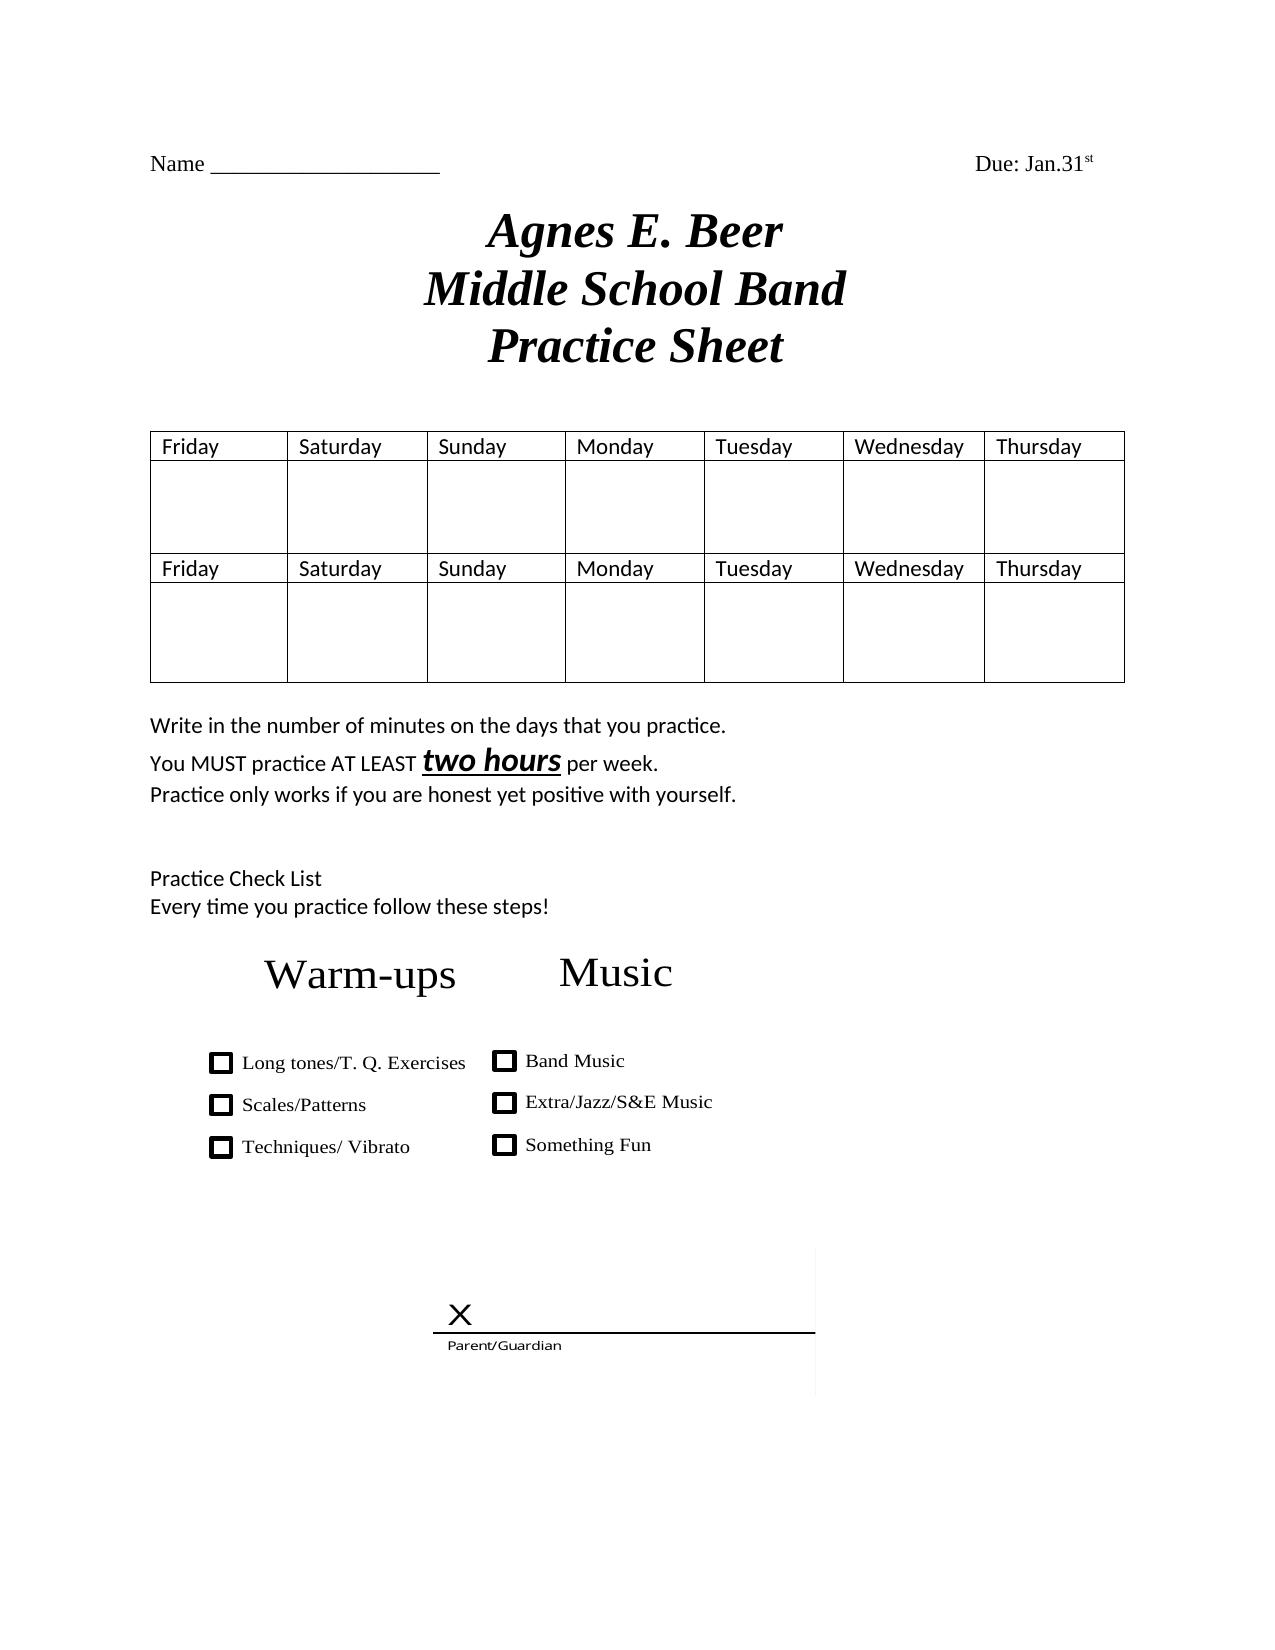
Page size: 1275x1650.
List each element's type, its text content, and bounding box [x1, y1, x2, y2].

table_header Friday [151, 432, 287, 460]
table_cell [428, 461, 565, 553]
text Practice Sheet [150, 316, 1125, 373]
text Name ____________________ Due: Jan.31st [150, 150, 1125, 176]
table_cell [288, 461, 427, 553]
table_cell Sunday [428, 554, 565, 582]
table_cell [844, 461, 984, 553]
text Agnes E. Beer [150, 201, 1125, 258]
text Practice Check List [150, 864, 1125, 892]
table_cell [151, 461, 287, 553]
table_header Saturday [288, 432, 427, 460]
table_cell [151, 583, 287, 682]
table_cell Wednesday [844, 554, 984, 582]
table_cell [705, 461, 843, 553]
text Middle School Band [150, 258, 1125, 316]
text You MUST practice AT LEAST two hours per week. [150, 739, 1125, 780]
table_cell Saturday [288, 554, 427, 582]
text Every time you practice follow these steps! [150, 892, 1125, 920]
table_header Wednesday [844, 432, 984, 460]
table_cell [428, 583, 565, 682]
table_cell [844, 583, 984, 682]
table_cell [566, 461, 704, 553]
text Write in the number of minutes on the days that you practice. [150, 711, 1125, 739]
table_cell Tuesday [705, 554, 843, 582]
table_cell Friday [151, 554, 287, 582]
text Practice only works if you are honest yet positive with yourself. [150, 780, 1125, 808]
table_header Tuesday [705, 432, 843, 460]
table_cell [566, 583, 704, 682]
table_header Monday [566, 432, 704, 460]
table_cell [705, 583, 843, 682]
table_header Sunday [428, 432, 565, 460]
table_cell [985, 461, 1124, 553]
table_cell Monday [566, 554, 704, 582]
table_cell Thursday [985, 554, 1124, 582]
table_cell [288, 583, 427, 682]
table_cell [985, 583, 1124, 682]
table_header Thursday [985, 432, 1124, 460]
